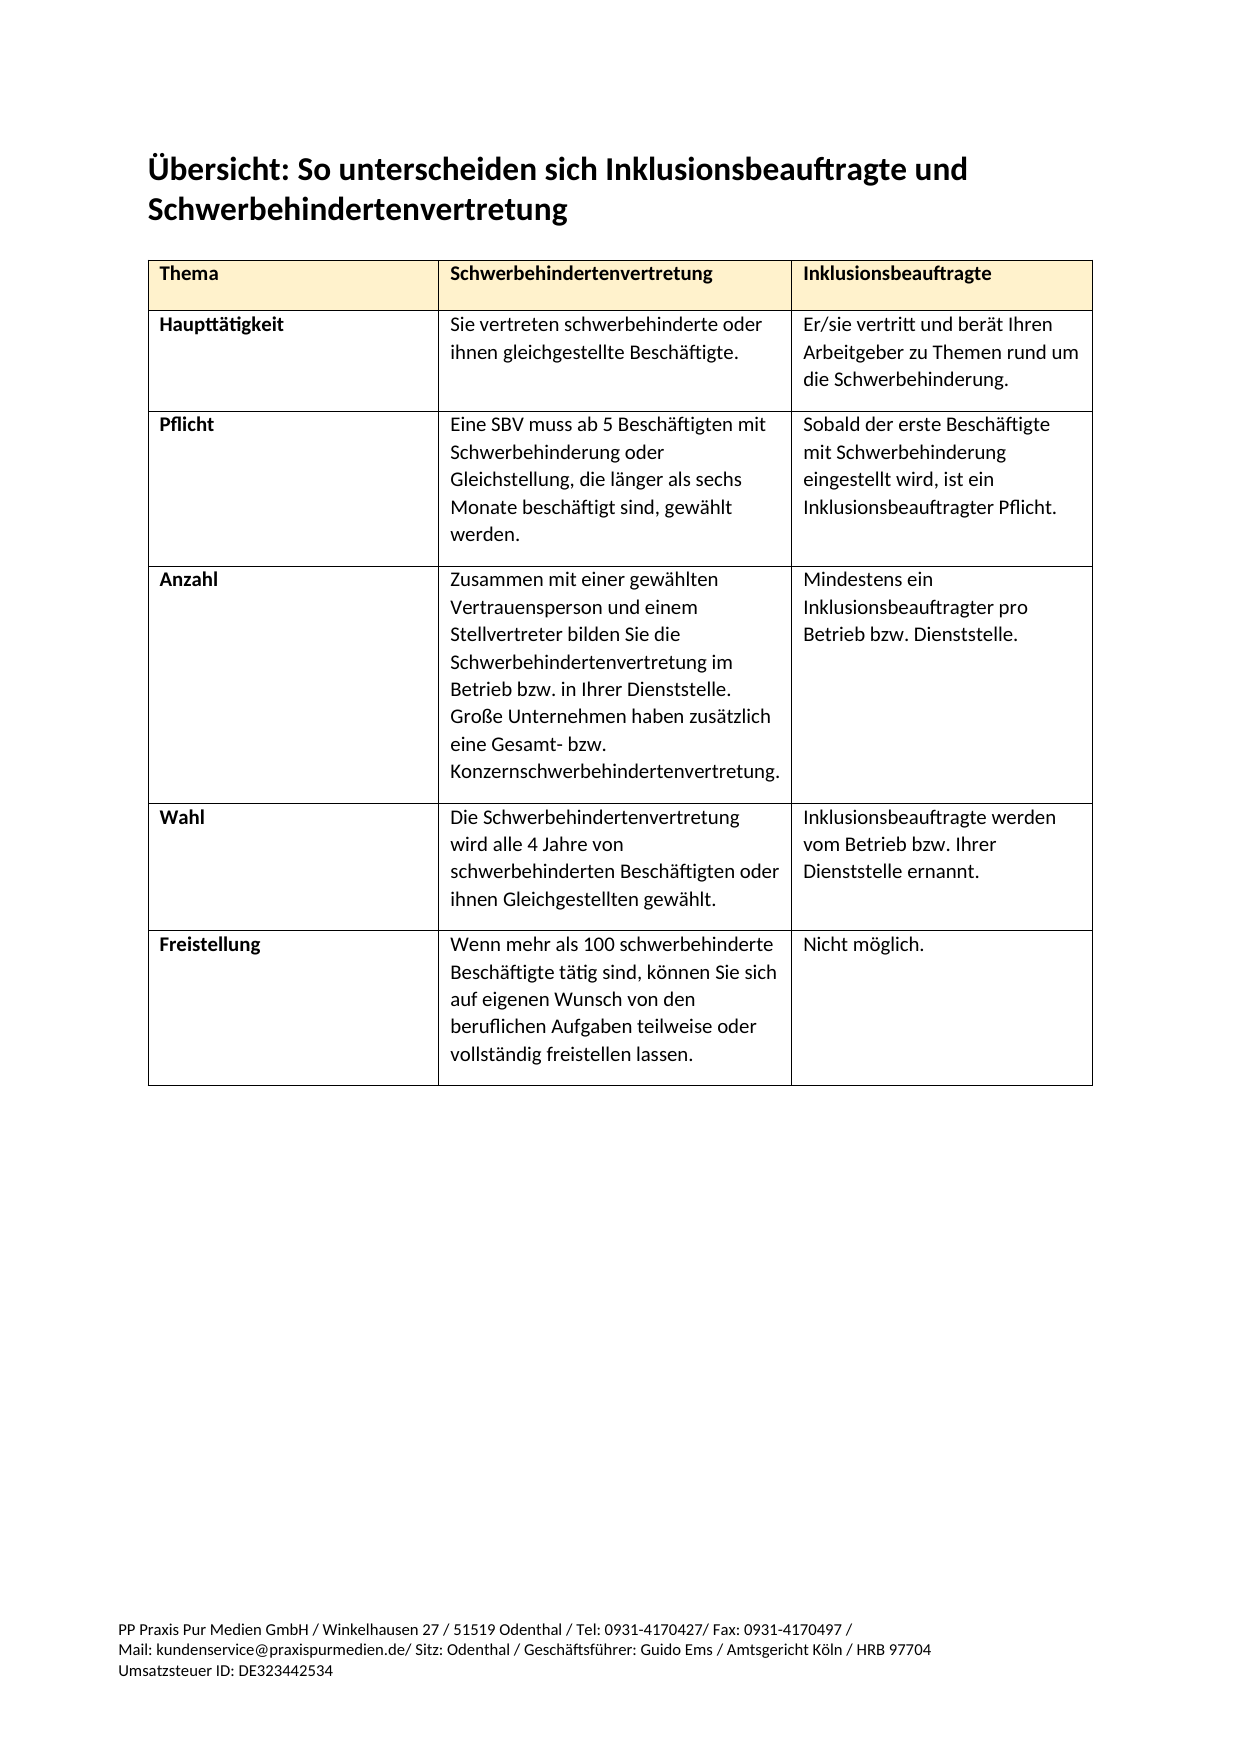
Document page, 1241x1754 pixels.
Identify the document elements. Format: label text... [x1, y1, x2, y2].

table_cell Sobald der erste Beschäftigte mit Schwerbehinderung eingestellt wird, ist ein Inklusionsbeauftragter Pflicht. [792, 412, 1092, 566]
table_cell Zusammen mit einer gewählten Vertrauensperson und einem Stellvertreter bilden Sie die Schwerbehindertenvertretung im Betrieb bzw. in Ihrer Dienststelle. Große Unternehmen haben zusätzlich eine Gesamt- bzw. Konzernschwerbehindertenvertretung. [439, 567, 791, 803]
table_cell Sie vertreten schwerbehinderte oder ihnen gleichgestellte Beschäftigte. [439, 311, 791, 411]
table_cell Anzahl [149, 567, 438, 803]
table_cell Wahl [149, 804, 438, 930]
table_cell Wenn mehr als 100 schwerbehinderte Beschäftigte tätig sind, können Sie sich auf eigenen Wunsch von den beruflichen Aufgaben teilweise oder vollständig freistellen lassen. [439, 931, 791, 1085]
table_header Schwerbehindertenvertretung [439, 261, 791, 310]
table_cell Die Schwerbehindertenvertretung wird alle 4 Jahre von schwerbehinderten Beschäftigten oder ihnen Gleichgestellten gewählt. [439, 804, 791, 930]
table_cell Eine SBV muss ab 5 Beschäftigten mit Schwerbehinderung oder Gleichstellung, die länger als sechs Monate beschäftigt sind, gewählt werden. [439, 412, 791, 566]
table_header Inklusionsbeauftragte [792, 261, 1092, 310]
table_cell Nicht möglich. [792, 931, 1092, 1085]
text Übersicht: So unterscheiden sich Inklusionsbeauftragte und Schwerbehindertenvertretung [148, 148, 1093, 229]
table_cell Haupttätigkeit [149, 311, 438, 411]
table_cell Er/sie vertritt und berät Ihren Arbeitgeber zu Themen rund um die Schwerbehinderung. [792, 311, 1092, 411]
table_cell Freistellung [149, 931, 438, 1085]
table_cell Pflicht [149, 412, 438, 566]
table_cell Inklusionsbeauftragte werden vom Betrieb bzw. Ihrer Dienststelle ernannt. [792, 804, 1092, 930]
table_cell Mindestens ein Inklusionsbeauftragter pro Betrieb bzw. Dienststelle. [792, 567, 1092, 803]
table_header Thema [149, 261, 438, 310]
